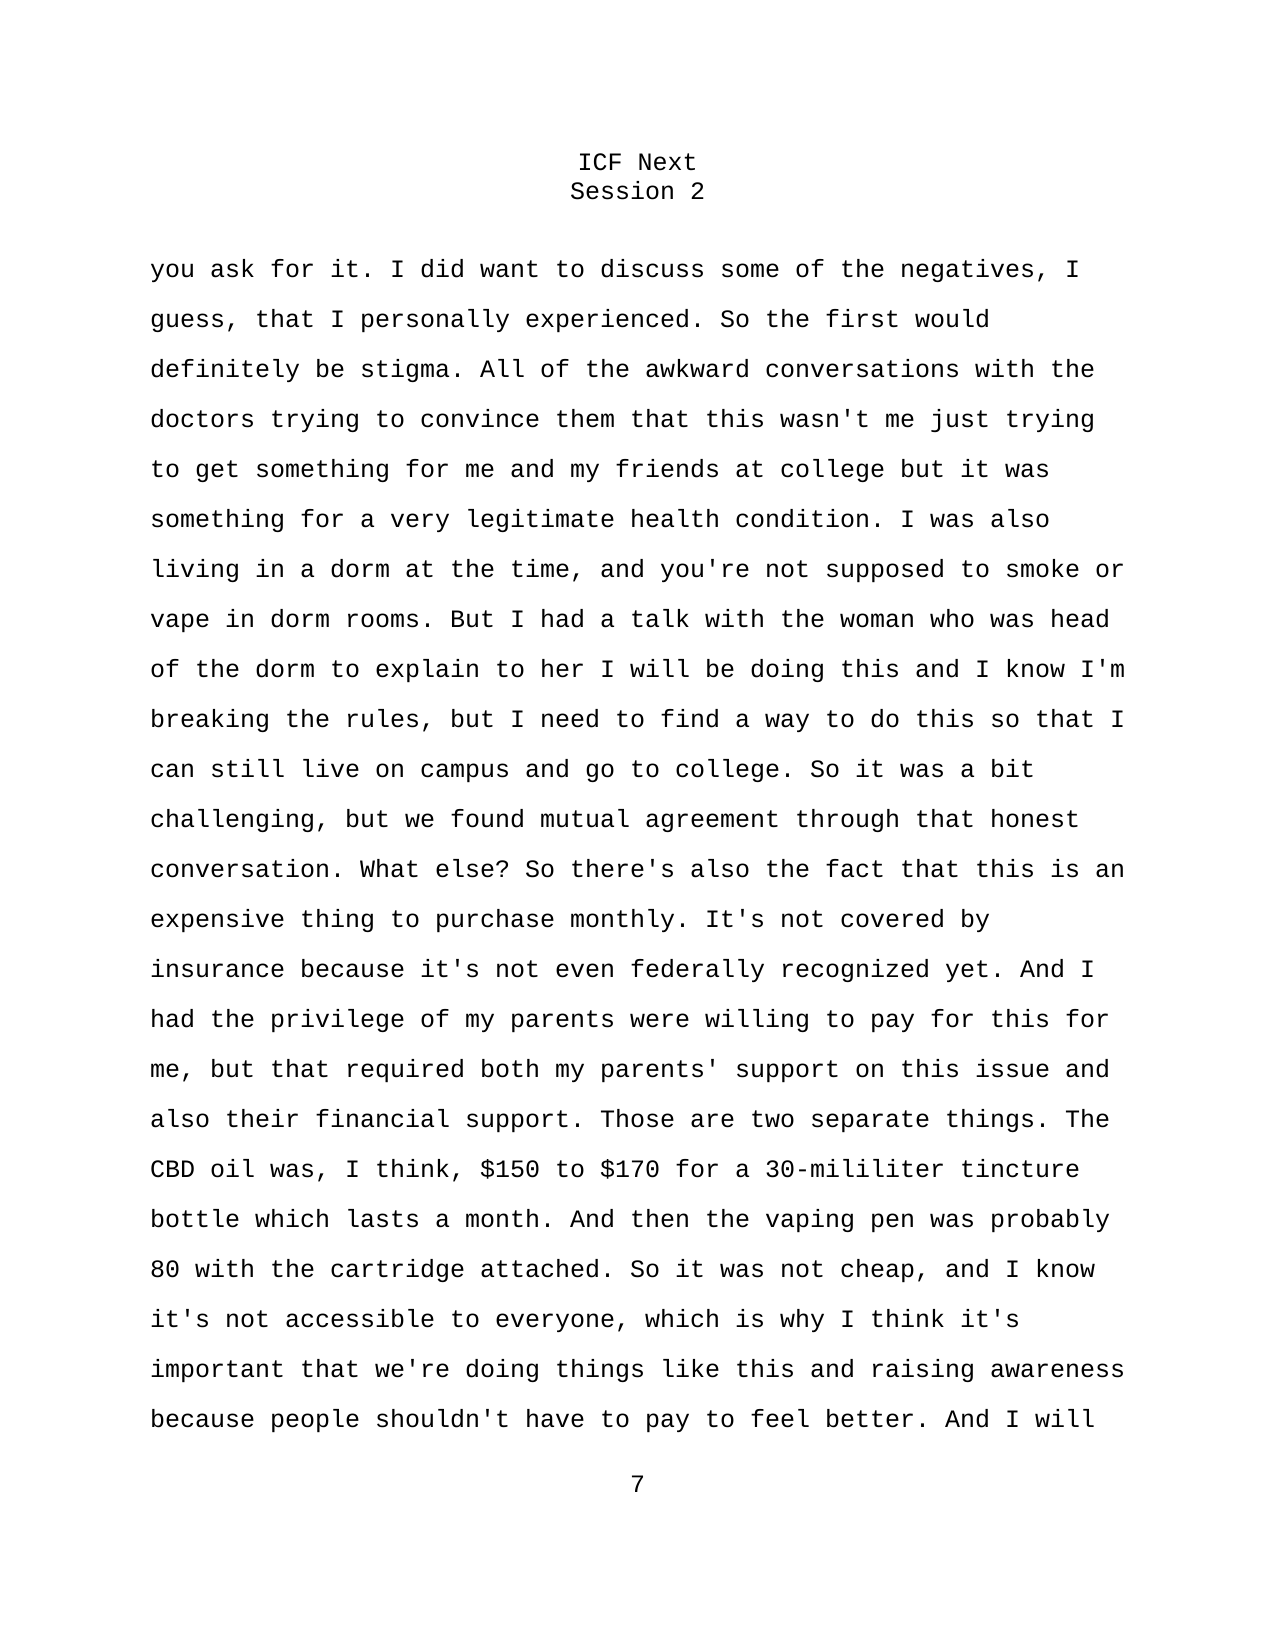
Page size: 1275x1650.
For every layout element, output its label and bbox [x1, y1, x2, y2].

text [150, 235, 1125, 1435]
